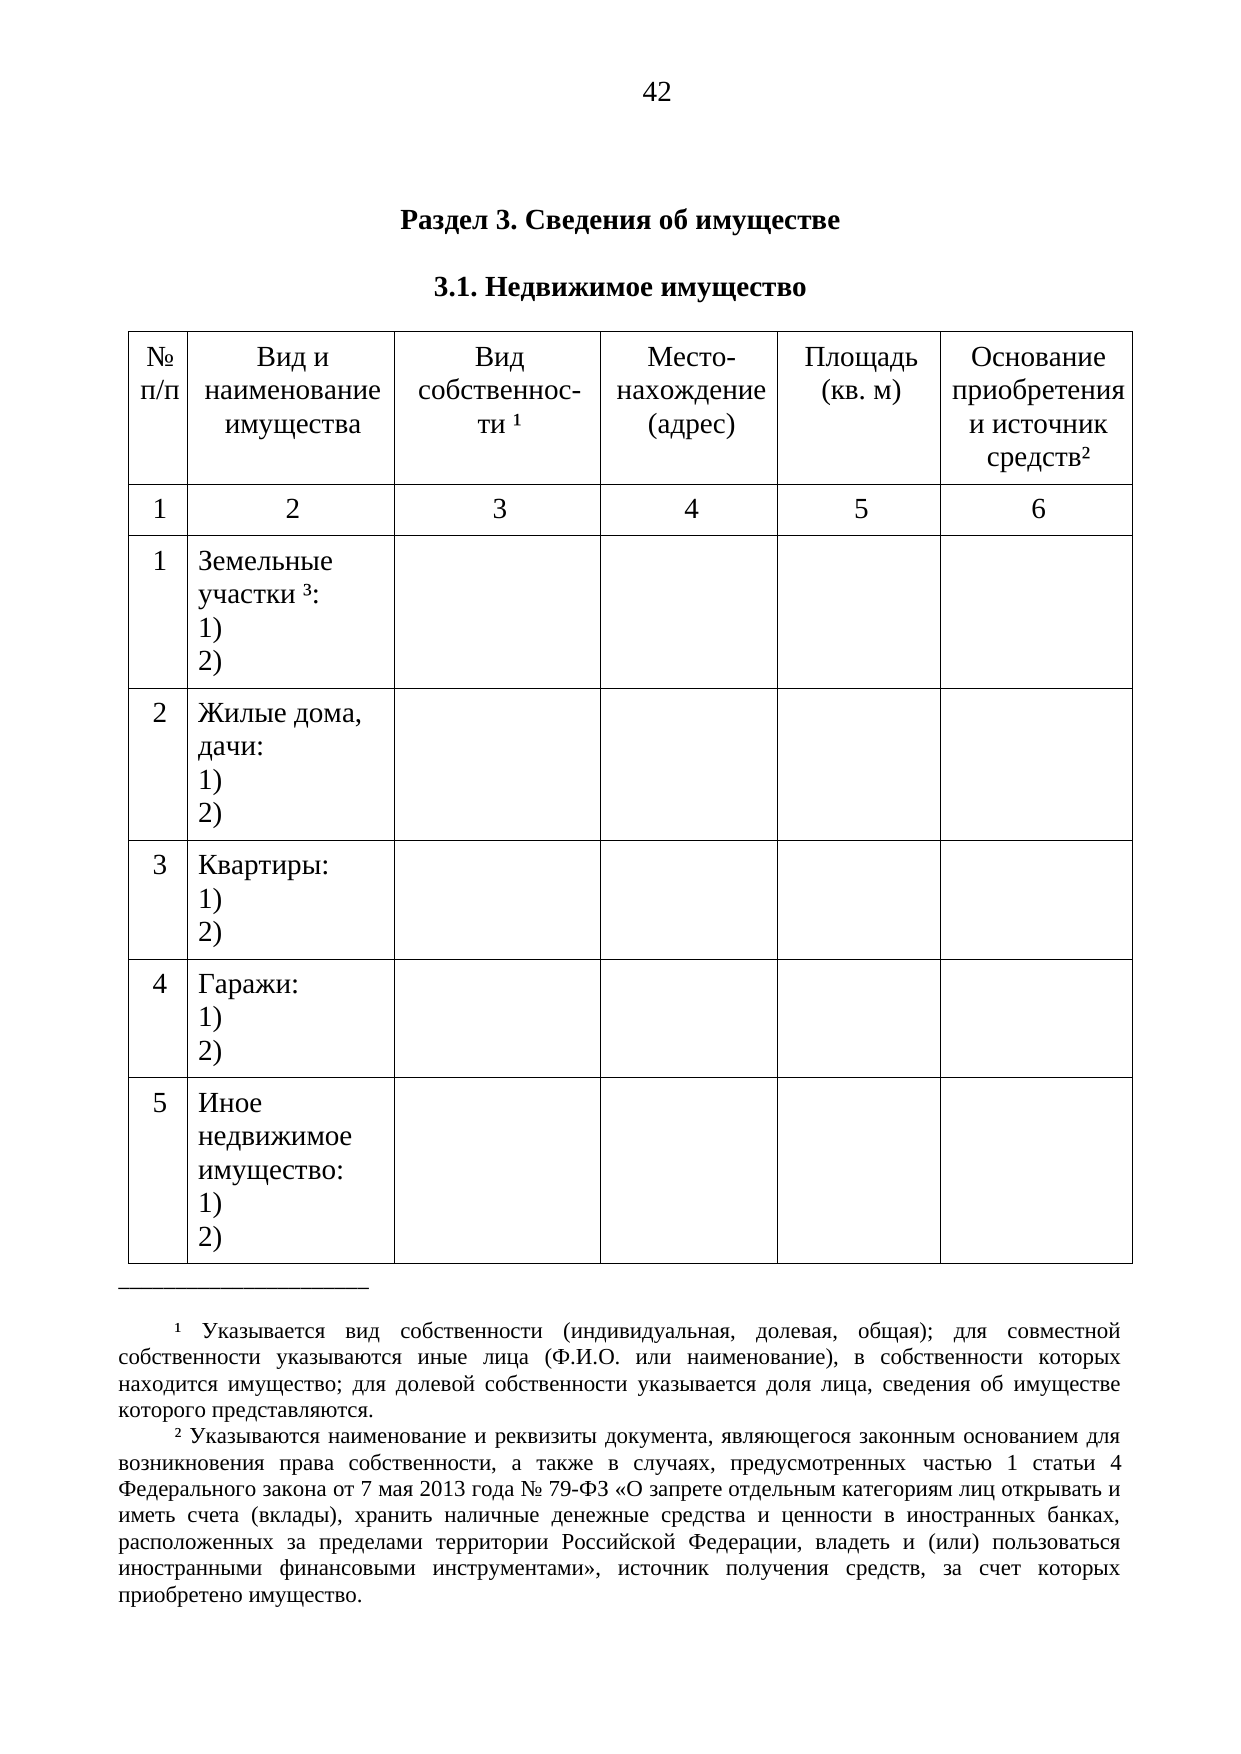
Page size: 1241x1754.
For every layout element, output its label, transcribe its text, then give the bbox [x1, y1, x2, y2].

table_cell Земельные участки ³: 1) 2) [188, 536, 394, 687]
table_cell [601, 1078, 777, 1263]
table_cell 4 [129, 960, 187, 1077]
table_cell [395, 536, 600, 687]
table_cell 1 [129, 536, 187, 687]
table_header Вид и наименование имущества [188, 332, 394, 483]
table_cell [941, 1078, 1132, 1263]
table_cell 6 [941, 485, 1132, 535]
table_cell [778, 960, 940, 1077]
table_cell 2 [188, 485, 394, 535]
table_cell 3 [129, 841, 187, 958]
text ¹ Указывается вид собственности (индивидуальная, долевая, общая); для совместной собственности указываются иные лица (Ф.И.О. или наименование), в собственности которых находится имущество; для долевой собственности указывается доля лица, сведения об имуществе которого представляются. [118, 1317, 1122, 1422]
table_cell [778, 536, 940, 687]
table_cell [395, 960, 600, 1077]
table_cell [941, 960, 1132, 1077]
table_cell Гаражи: 1) 2) [188, 960, 394, 1077]
text Раздел 3. Сведения об имуществе [118, 202, 1122, 236]
table_cell 4 [601, 485, 777, 535]
table_cell [395, 841, 600, 958]
table_cell Иное недвижимое имущество: 1) 2) [188, 1078, 394, 1263]
table_cell [395, 689, 600, 840]
text ______________________ [118, 1264, 1122, 1292]
table_cell [778, 841, 940, 958]
text 3.1. Недвижимое имущество [118, 269, 1122, 303]
table_cell 1 [129, 485, 187, 535]
table_header Вид собственнос-ти ¹ [395, 332, 600, 483]
table_cell 2 [129, 689, 187, 840]
table_header Площадь (кв. м) [778, 332, 940, 483]
table_cell [778, 1078, 940, 1263]
table_header Основание приобретения и источник средств² [941, 332, 1132, 483]
table_cell [778, 689, 940, 840]
table_cell [941, 841, 1132, 958]
table_cell [601, 689, 777, 840]
text ² Указываются наименование и реквизиты документа, являющегося законным основанием для возникновения права собственности, а также в случаях, предусмотренных частью 1 статьи 4 Федерального закона от 7 мая 2013 года № 79-ФЗ «О запрете отдельным категориям лиц открывать и иметь счета (вклады), хранить наличные денежные средства и ценности в иностранных банках, расположенных за пределами территории Российской Федерации, владеть и (или) пользоваться иностранными финансовыми инструментами», источник получения средств, за счет которых приобретено имущество. [118, 1422, 1122, 1607]
table_cell [941, 689, 1132, 840]
table_cell Жилые дома, дачи: 1) 2) [188, 689, 394, 840]
table_cell [601, 536, 777, 687]
table_cell [941, 536, 1132, 687]
table_cell [601, 960, 777, 1077]
table_cell [601, 841, 777, 958]
table_header № п/п [129, 332, 187, 483]
table_cell 3 [395, 485, 600, 535]
table_cell Квартиры: 1) 2) [188, 841, 394, 958]
table_cell 5 [778, 485, 940, 535]
table_header Место-нахождение (адрес) [601, 332, 777, 483]
table_cell [395, 1078, 600, 1263]
table_cell 5 [129, 1078, 187, 1263]
